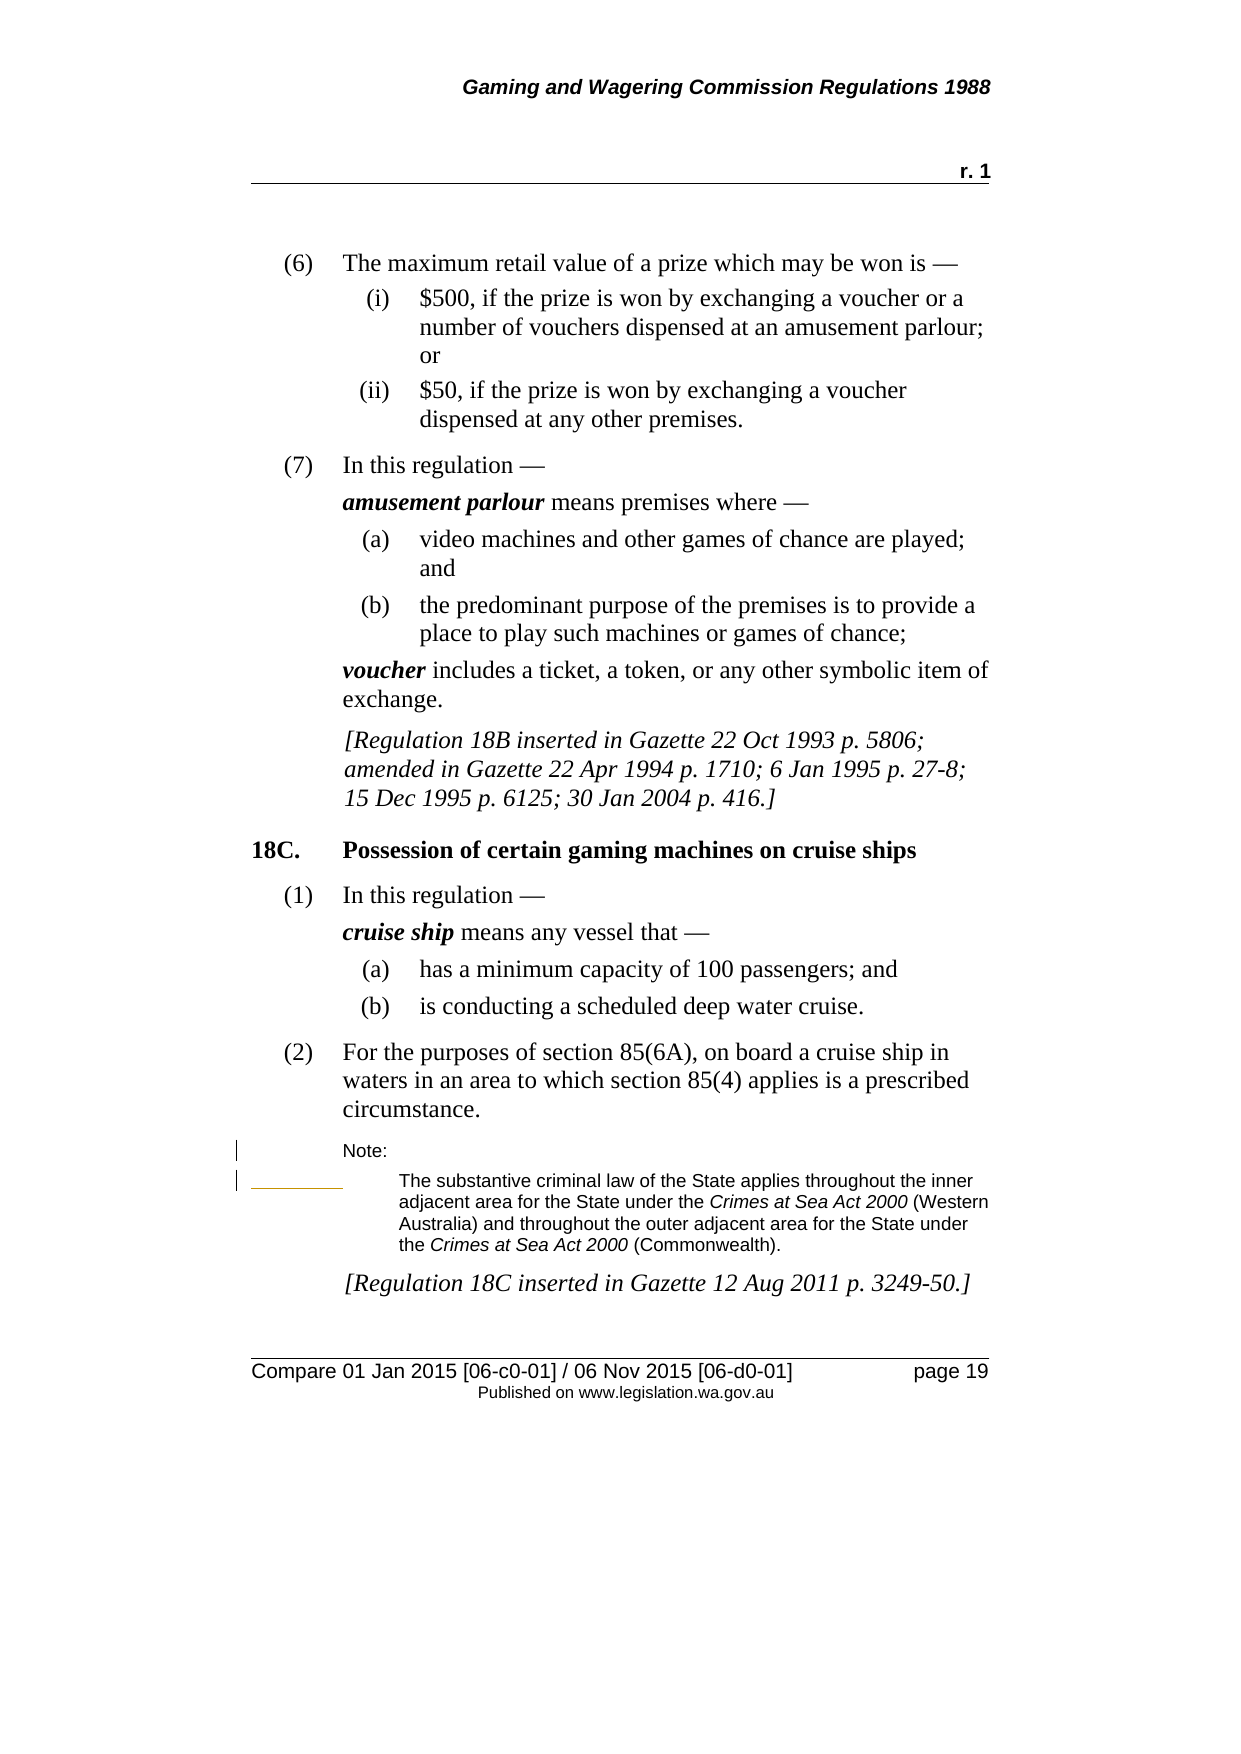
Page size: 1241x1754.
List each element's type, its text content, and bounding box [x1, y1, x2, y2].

text (i) $500, if the prize is won by exchanging a voucher or a number of vouchers dispensed at an amusement parlour; or [251, 283, 989, 369]
text (2) For the purposes of section 85(6A), on board a cruise ship in waters in an area to which section 85(4) applies is a prescribed circumstance. [251, 1037, 989, 1123]
text (a) video machines and other games of chance are played; and [251, 524, 989, 581]
text amusement parlour means premises where — [251, 487, 989, 516]
text [Regulation 18C inserted in Gazette 12 Aug 2011 p. 3249-50.] [251, 1268, 989, 1297]
text (1) In this regulation — [251, 880, 989, 909]
subtitle Note: [251, 1140, 989, 1161]
subtitle 18C. Possession of certain gaming machines on cruise ships [251, 835, 989, 863]
text The substantive criminal law of the State applies throughout the inner adjacent area for the State under the Crimes at Sea Act 2000 () and throughout the outer adjacent area for the State under the Crimes at Sea Act 2000 (Commonwealth). [251, 1169, 989, 1256]
text (a) has a minimum capacity of 100 passengers; and [251, 954, 989, 983]
text voucher includes a ticket, a token, or any other symbolic item of exchange. [251, 656, 989, 713]
text (ii) $50, if the prize is won by exchanging a voucher dispensed at any other premises. [251, 376, 989, 433]
text (6) The maximum retail value of a prize which may be won is — [251, 248, 989, 277]
text (b) the predominant purpose of the premises is to provide a place to play such machines or games of chance; [251, 590, 989, 647]
text [Regulation 18B inserted in Gazette 22 Oct 1993 p. 5806; amended in Gazette 22 Apr 1994 p. 1710; 6 Jan 1995 p. 27-8; 15 Dec 1995 p. 6125; 30 Jan 2004 p. 416.] [251, 726, 989, 812]
text (b) is conducting a scheduled deep water cruise. [251, 991, 989, 1020]
text cruise ship means any vessel that — [251, 917, 989, 946]
text (7) In this regulation — [251, 450, 989, 478]
